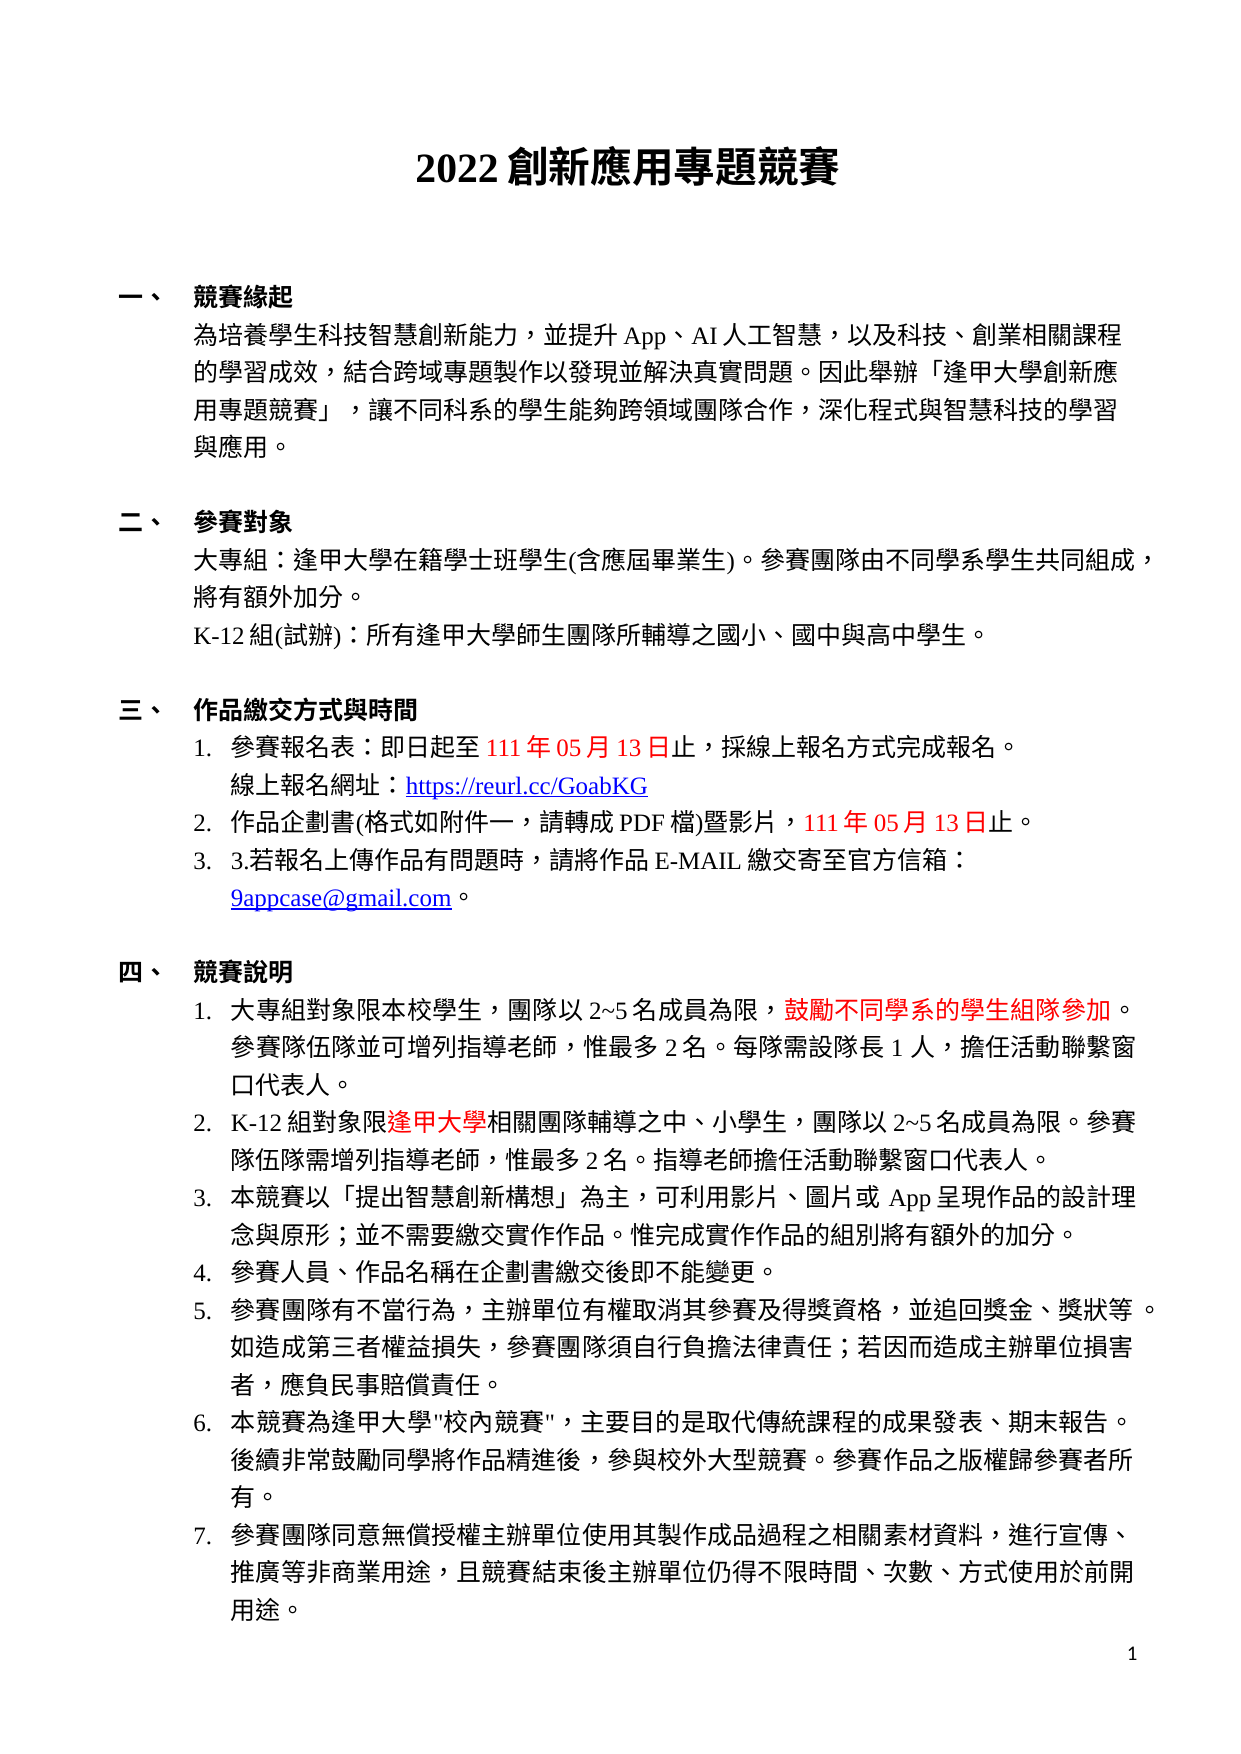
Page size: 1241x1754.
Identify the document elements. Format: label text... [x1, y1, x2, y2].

list 競賽緣起 [118, 277, 1137, 314]
list 參賽團隊同意無償授權主辦單位使用其製作成品過程之相關素材資料，進行宣傳、推廣等非商業用途，且競賽結束後主辦單位仍得不限時間、次數、方式使用於前開用途。 [193, 1514, 1137, 1627]
list 參賽報名表：即日起至111年05月13日止，採線上報名方式完成報名。 線上報名網址：https://reurl.cc/GoabKG [193, 727, 1137, 802]
list K-12組對象限逢甲大學相關團隊輔導之中、小學生，團隊以2~5名成員為限。參賽隊伍隊需增列指導老師，惟最多2名。指導老師擔任活動聯繫窗口代表人。 [193, 1102, 1137, 1177]
text 2022創新應用專題競賽 [118, 127, 1137, 202]
list 大專組對象限本校學生，團隊以2~5名成員為限，鼓勵不同學系的學生組隊參加。參賽隊伍隊並可增列指導老師，惟最多2名。每隊需設隊長 1 人，擔任活動聯繫窗口代表人。 [193, 989, 1137, 1102]
list 大專組：逢甲大學在籍學士班學生(含應屆畢業生)。參賽團隊由不同學系學生共同組成，將有額外加分。 [193, 539, 1137, 614]
list 本競賽為逢甲大學"校內競賽"，主要目的是取代傳統課程的成果發表、期末報告。後續非常鼓勵同學將作品精進後，參與校外大型競賽。參賽作品之版權歸參賽者所有。 [193, 1402, 1137, 1514]
list 3.若報名上傳作品有問題時，請將作品E-MAIL繳交寄至官方信箱：9appcase@gmail.com。 [193, 839, 1137, 914]
list 為培養學生科技智慧創新能力，並提升App、AI人工智慧，以及科技、創業相關課程的學習成效，結合跨域專題製作以發現並解決真實問題。因此舉辦「逢甲大學創新應用專題競賽」，讓不同科系的學生能夠跨領域團隊合作，深化程式與智慧科技的學習與應用。 [193, 314, 1137, 464]
list 參賽團隊有不當行為，主辦單位有權取消其參賽及得獎資格，並追回獎金、獎狀等。如造成第三者權益損失，參賽團隊須自行負擔法律責任；若因而造成主辦單位損害者，應負民事賠償責任。 [193, 1289, 1137, 1402]
list 競賽說明 [118, 952, 1137, 989]
list K-12組(試辦)：所有逢甲大學師生團隊所輔導之國小、國中與高中學生。 [193, 614, 1137, 652]
list 作品繳交方式與時間 [118, 689, 1137, 727]
list 作品企劃書(格式如附件一，請轉成PDF檔)暨影片，111年05月13日止。 [193, 802, 1137, 839]
list 參賽人員、作品名稱在企劃書繳交後即不能變更。 [193, 1252, 1137, 1289]
list 本競賽以「提出智慧創新構想」為主，可利用影片、圖片或App呈現作品的設計理念與原形；並不需要繳交實作作品。惟完成實作作品的組別將有額外的加分。 [193, 1177, 1137, 1252]
list 參賽對象 [118, 502, 1137, 539]
